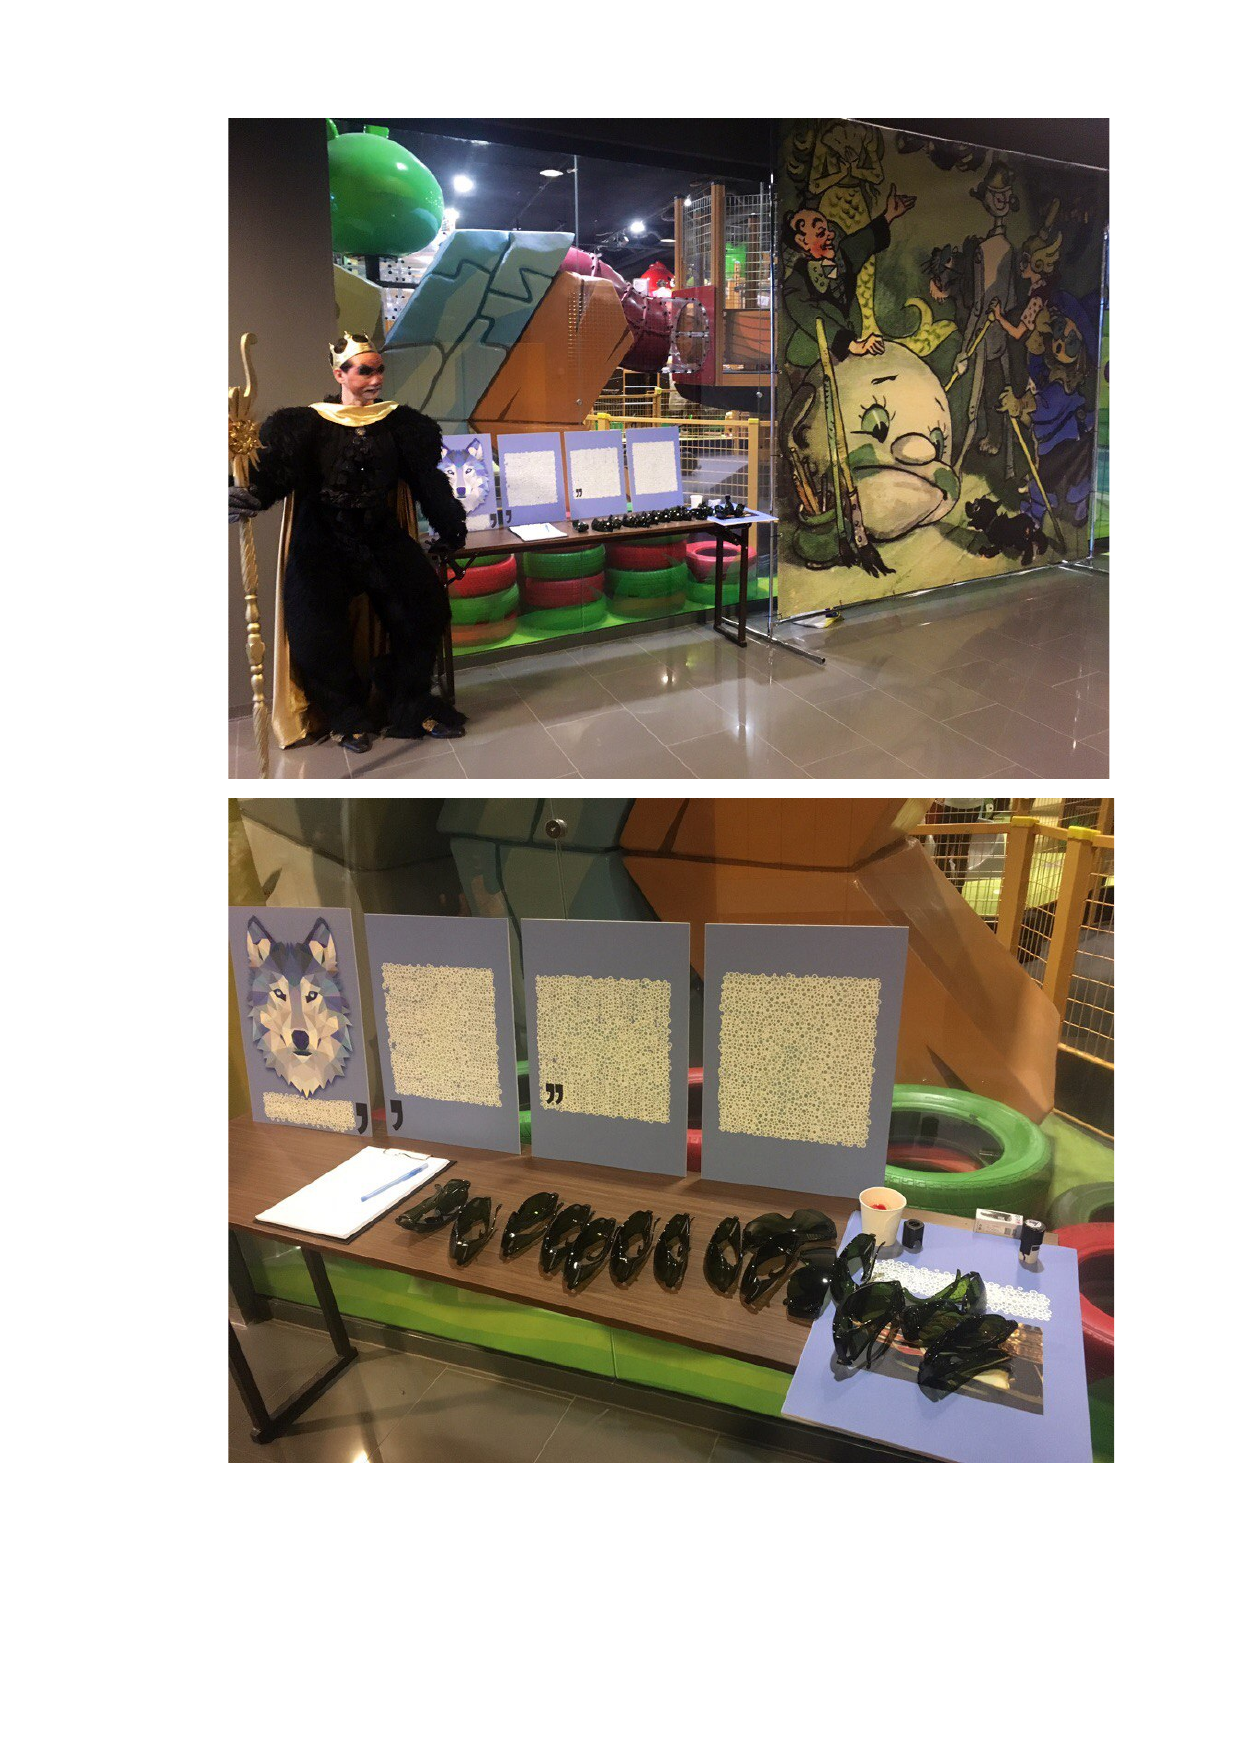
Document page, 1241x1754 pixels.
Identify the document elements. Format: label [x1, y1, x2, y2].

picture [228, 118, 1110, 779]
picture [228, 798, 1115, 1463]
